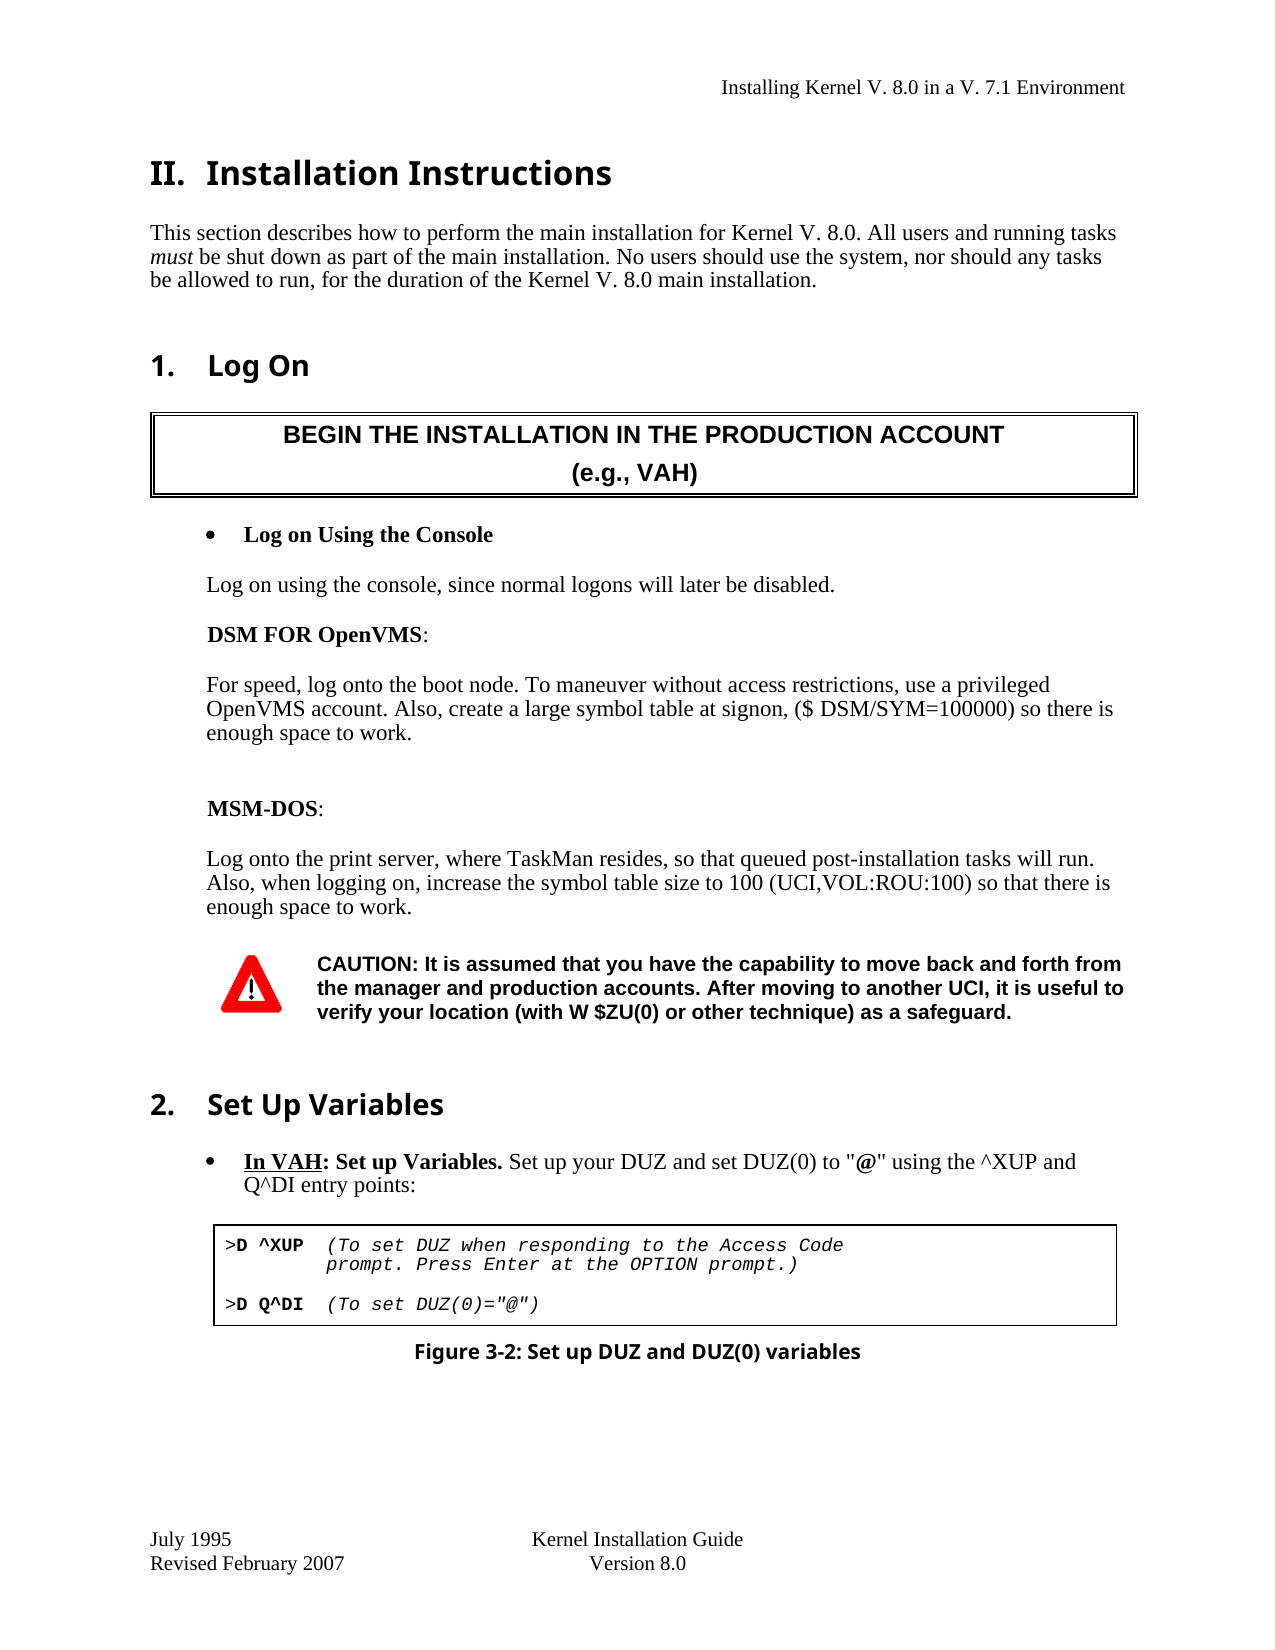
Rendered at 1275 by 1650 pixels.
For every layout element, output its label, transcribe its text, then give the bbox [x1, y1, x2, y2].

text This section describes how to perform the main installation for Kernel V. 8.0. All users and running tasks must be shut down as part of the main installation. No users should use the system, nor should any tasks be allowed to run, for the duration of the Kernel V. 8.0 main installation. [150, 222, 1125, 293]
subtitle II. Installation Instructions [150, 150, 1125, 195]
text Figure 3-2: Set up DUZ and DUZ(0) variables [150, 1339, 1125, 1364]
text Log onto the print server, where TaskMan resides, so that queued post-installation tasks will run. Also, when logging on, increase the symbol table size to 100 (,::100) so that there is enough space to work. [206, 848, 1125, 919]
text DSM FOR OpenVMS: [207, 624, 1125, 648]
text For speed, log onto the boot node. To maneuver without access restrictions, use a privileged OpenVMS account. Also, create a large symbol table at signon, ($ DSM/=100000) so there is enough space to work. [206, 674, 1125, 745]
subtitle 2. Set Up Variables [150, 1084, 1125, 1124]
table_header CAUTION: It is assumed that you have the capability to move back and forth from the manager and production accounts. After moving to another , it is useful to verify your location (with W $ZU(0) or other technique) as a safeguard. [306, 945, 1146, 1031]
text >D Q^DI (To set DUZ(0)="@") [215, 1283, 1116, 1325]
subtitle 1. Log On [150, 346, 1125, 385]
text >D ^XUP (To set DUZ when responding to the Access Code [215, 1226, 1116, 1243]
list Log on Using the Console [206, 524, 1125, 548]
text -DOS: [207, 798, 1125, 822]
text Log on using the console, since normal logons will later be disabled. [206, 574, 1125, 598]
text prompt. Press Enter at the OPTION prompt.) [215, 1243, 1116, 1274]
picture [219, 951, 287, 1019]
table_header [210, 945, 306, 1031]
list In : Set up Variables. Set up your DUZ and set DUZ(0) to "@" using the ^XUP and Q^DI entry points: [206, 1150, 1125, 1198]
table_header BEGIN THE INSTALLATION IN THE PRODUCTION ACCOUNT (e.g., ) [155, 416, 1133, 493]
